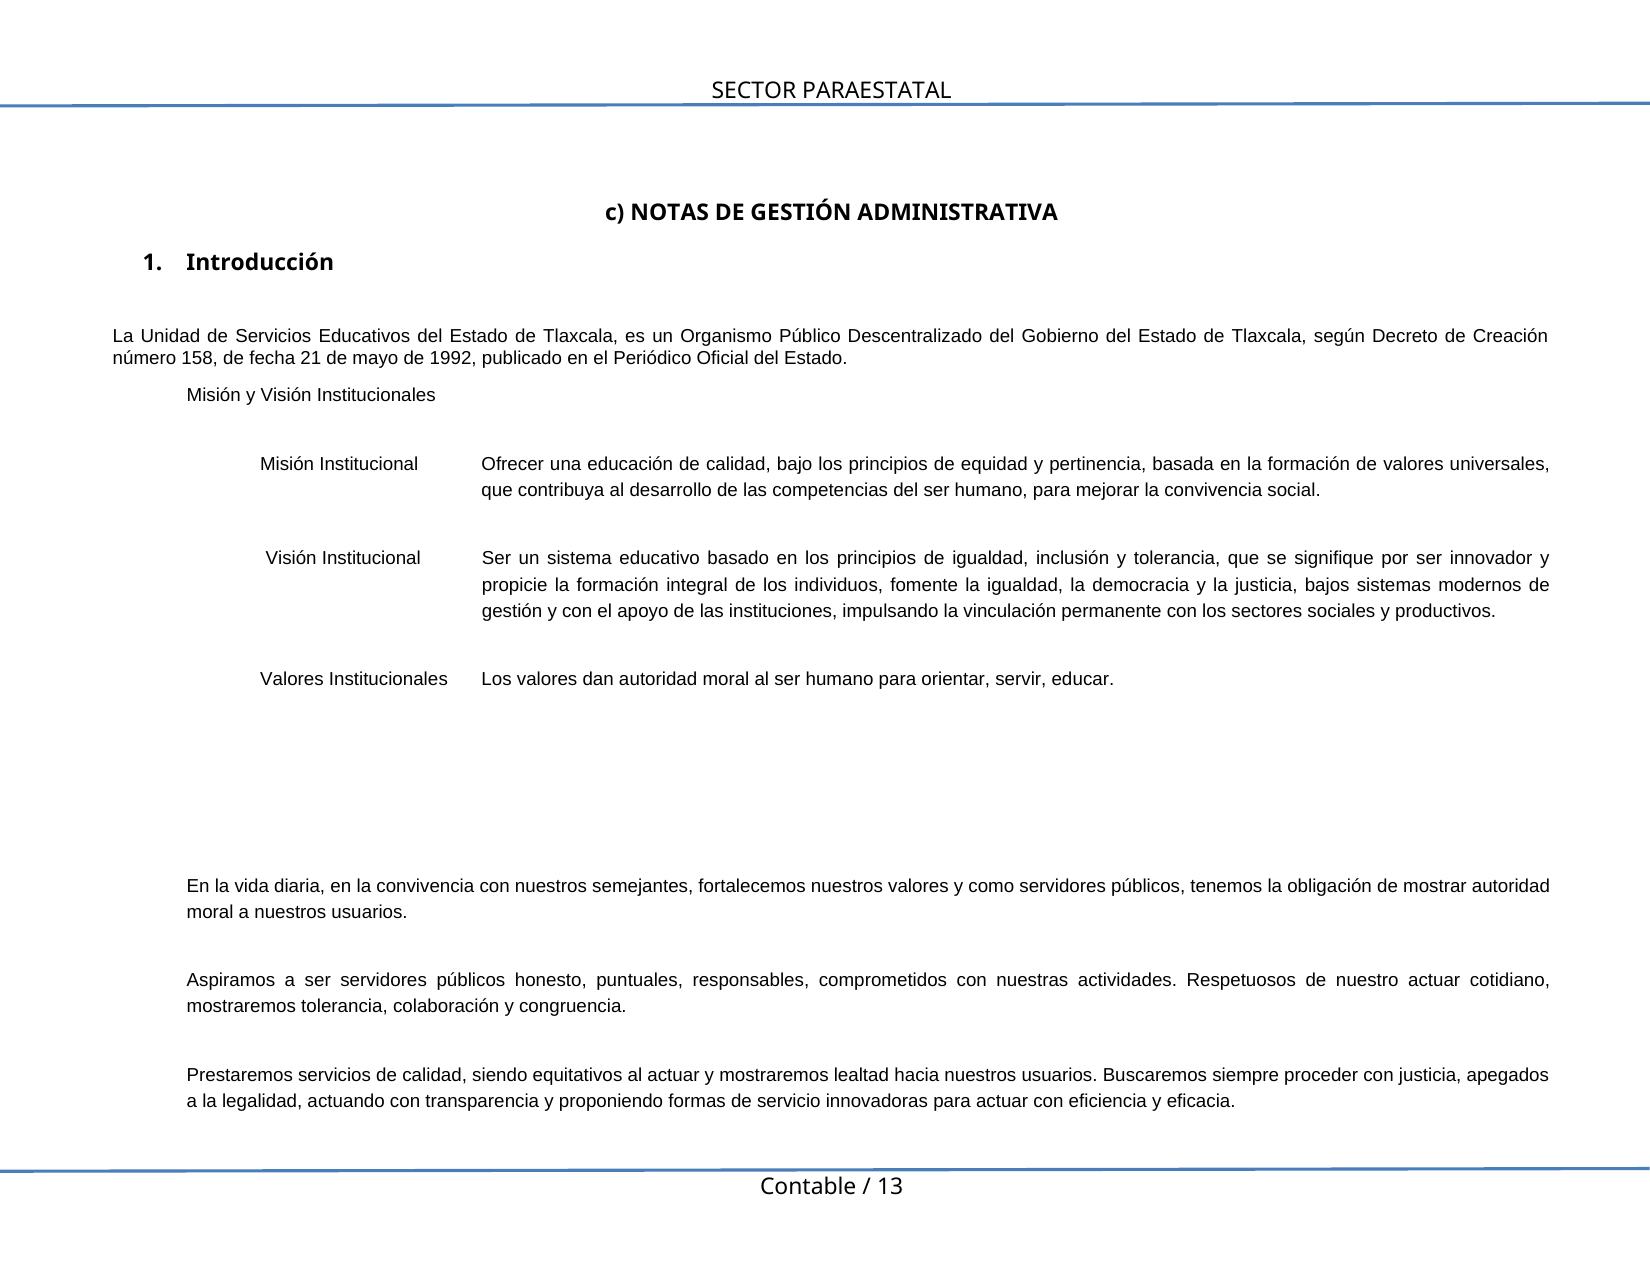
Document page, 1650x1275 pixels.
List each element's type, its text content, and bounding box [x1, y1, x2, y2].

text 1. Introducción [112, 250, 1550, 275]
text c) NOTAS DE GESTIÓN ADMINISTRATIVA [112, 200, 1550, 225]
text Valores Institucionales Los valores dan autoridad moral al ser humano para orientar, servir, educar. [186, 665, 1550, 691]
text Misión Institucional Ofrecer una educación de calidad, bajo los principios de equidad y pertinencia, basada en la formación de valores universales, que contribuya al desarrollo de las competencias del ser humano, para mejorar la convivencia social. [260, 449, 1550, 501]
text La Unidad de Servicios Educativos del Estado de Tlaxcala, es un Organismo Público Descentralizado del Gobierno del Estado de Tlaxcala, según Decreto de Creación número 158, de fecha 21 de mayo de 1992, publicado en el Periódico Oficial del Estado. [112, 325, 1550, 368]
text Prestaremos servicios de calidad, siendo equitativos al actuar y mostraremos lealtad hacia nuestros usuarios. Buscaremos siempre proceder con justicia, apegados a la legalidad, actuando con transparencia y proponiendo formas de servicio innovadoras para actuar con eficiencia y eficacia. [186, 1061, 1550, 1113]
text En la vida diaria, en la convivencia con nuestros semejantes, fortalecemos nuestros valores y como servidores públicos, tenemos la obligación de mostrar autoridad moral a nuestros usuarios. [186, 871, 1550, 923]
text Visión Institucional Ser un sistema educativo basado en los principios de igualdad, inclusión y tolerancia, que se signifique por ser innovador y propicie la formación integral de los individuos, fomente la igualdad, la democracia y la justicia, bajos sistemas modernos de gestión y con el apoyo de las instituciones, impulsando la vinculación permanente con los sectores sociales y productivos. [260, 544, 1550, 622]
text Aspiramos a ser servidores públicos honesto, puntuales, responsables, comprometidos con nuestras actividades. Respetuosos de nuestro actuar cotidiano, mostraremos tolerancia, colaboración y congruencia. [186, 966, 1550, 1018]
text Misión y Visión Institucionales [186, 381, 1550, 407]
